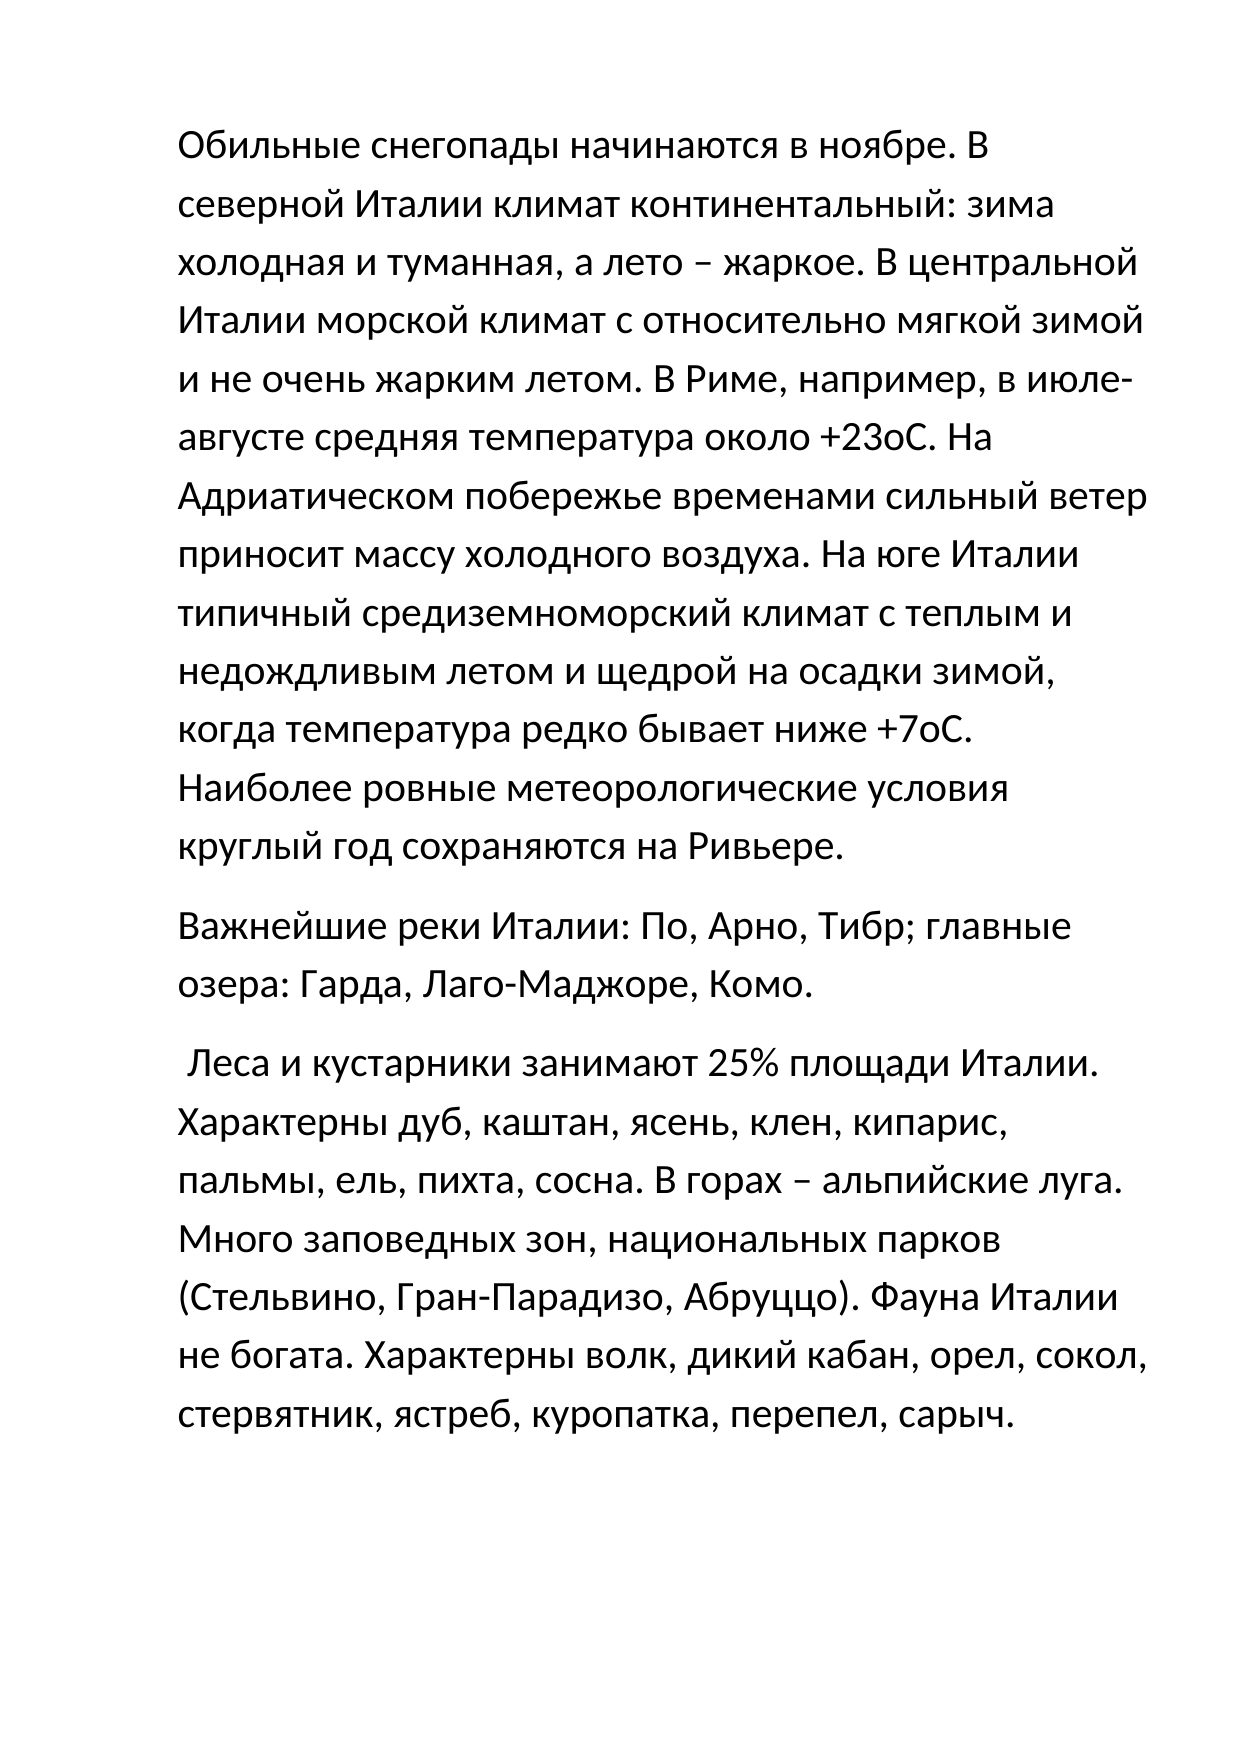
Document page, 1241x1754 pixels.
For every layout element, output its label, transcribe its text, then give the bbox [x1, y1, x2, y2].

text Важнейшие реки Италии: По, Арно, Тибр; главные озера: Гарда, Лаго-Маджоре, Комо. [177, 899, 1152, 1008]
text Леса и кустарники занимают 25% площади Италии. Характерны дуб, каштан, ясень, клен, кипарис, пальмы, ель, пихта, сосна. В горах – альпийские луга. Много заповедных зон, национальных парков (Стельвино, Гран-Парадизо, Абруццо). Фауна Италии не богата. Характерны волк, дикий кабан, орел, сокол, стервятник, ястреб, куропатка, перепел, сарыч. [177, 1036, 1152, 1470]
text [177, 118, 1152, 870]
